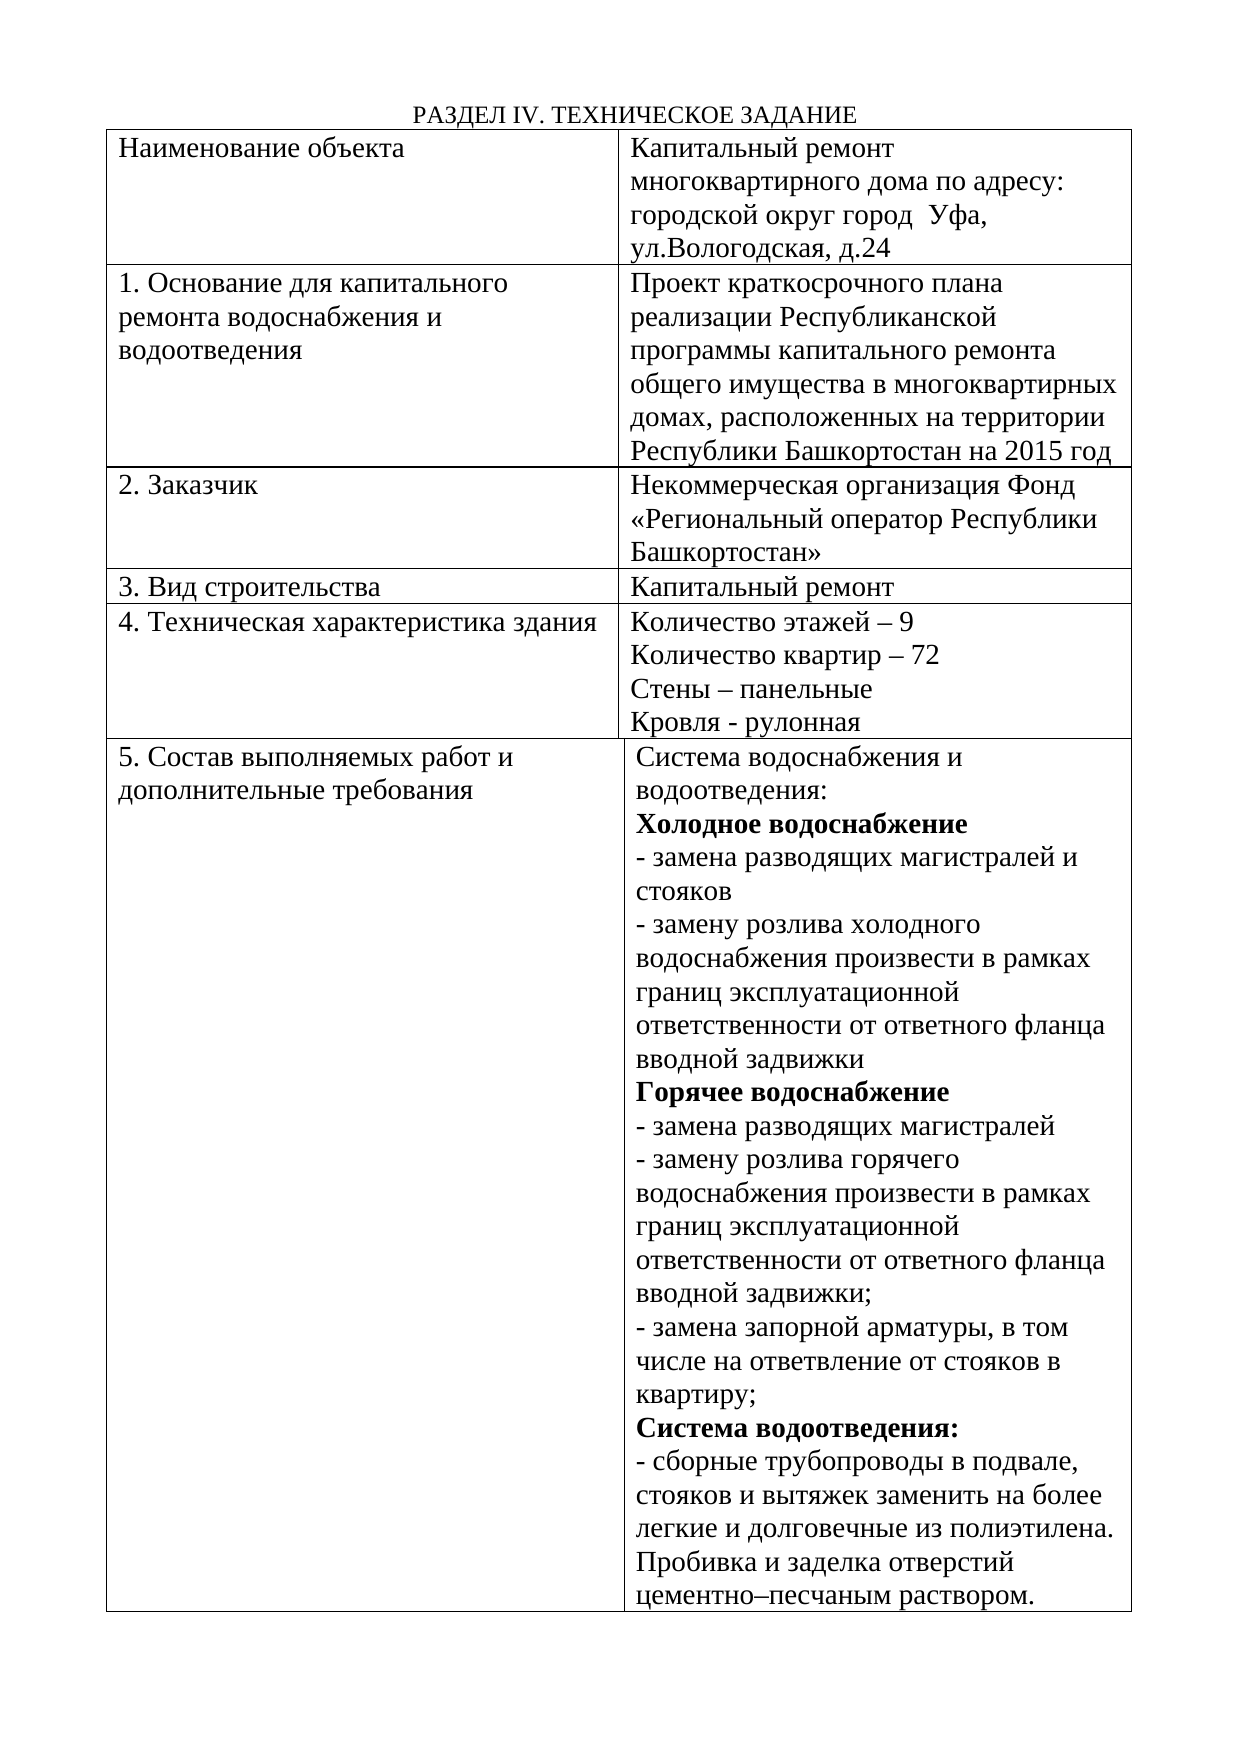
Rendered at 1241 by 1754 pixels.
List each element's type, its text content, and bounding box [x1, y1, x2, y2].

table_cell Количество этажей – 9 Количество квартир – 72 Стены – панельные Кровля - рулонная [619, 604, 1131, 738]
table_cell 5. Состав выполняемых работ и дополнительные требования [107, 739, 624, 1611]
table_cell 1. Основание для капитального ремонта водоснабжения и водоотведения [107, 265, 618, 466]
text РАЗДЕЛ IV. ТЕХНИЧЕСКОЕ ЗАДАНИЕ [118, 100, 1152, 129]
table_cell Капитальный ремонт [619, 569, 1131, 603]
table_cell Проект краткосрочного плана реализации Республиканской программы капитального ремонта общего имущества в многоквартирных домах, расположенных на территории Республики Башкортостан на 2015 год [619, 265, 1131, 466]
table_cell 2. Заказчик [107, 468, 618, 568]
table_cell 3. Вид строительства [107, 569, 618, 603]
table_cell 4. Техническая характеристика здания [107, 604, 618, 738]
table_cell Некоммерческая организация Фонд «Региональный оператор Республики Башкортостан» [619, 468, 1131, 568]
table_header Капитальный ремонт многоквартирного дома по адресу: городской округ город Уфа, ул.Вологодская, д.24 [619, 130, 1131, 264]
table_header Наименование объекта [107, 130, 618, 264]
table_cell Система водоснабжения и водоотведения: Холодное водоснабжение - замена разводящих магистралей и стояков - замену розлива холодного водоснабжения произвести в рамках границ эксплуатационной ответственности от ответного фланца вводной задвижки Горячее водоснабжение - замена разводящих магистралей - замену розлива горячего водоснабжения произвести в рамках границ эксплуатационной ответственности от ответного фланца вводной задвижки; - замена запорной арматуры, в том числе на ответвление от стояков в квартиру; Система водоотведения: - сборные трубопроводы в подвале, стояков и вытяжек заменить на более легкие и долговечные из полиэтилена. Пробивка и заделка отверстий цементно–песчаным раствором. [625, 739, 1131, 1611]
